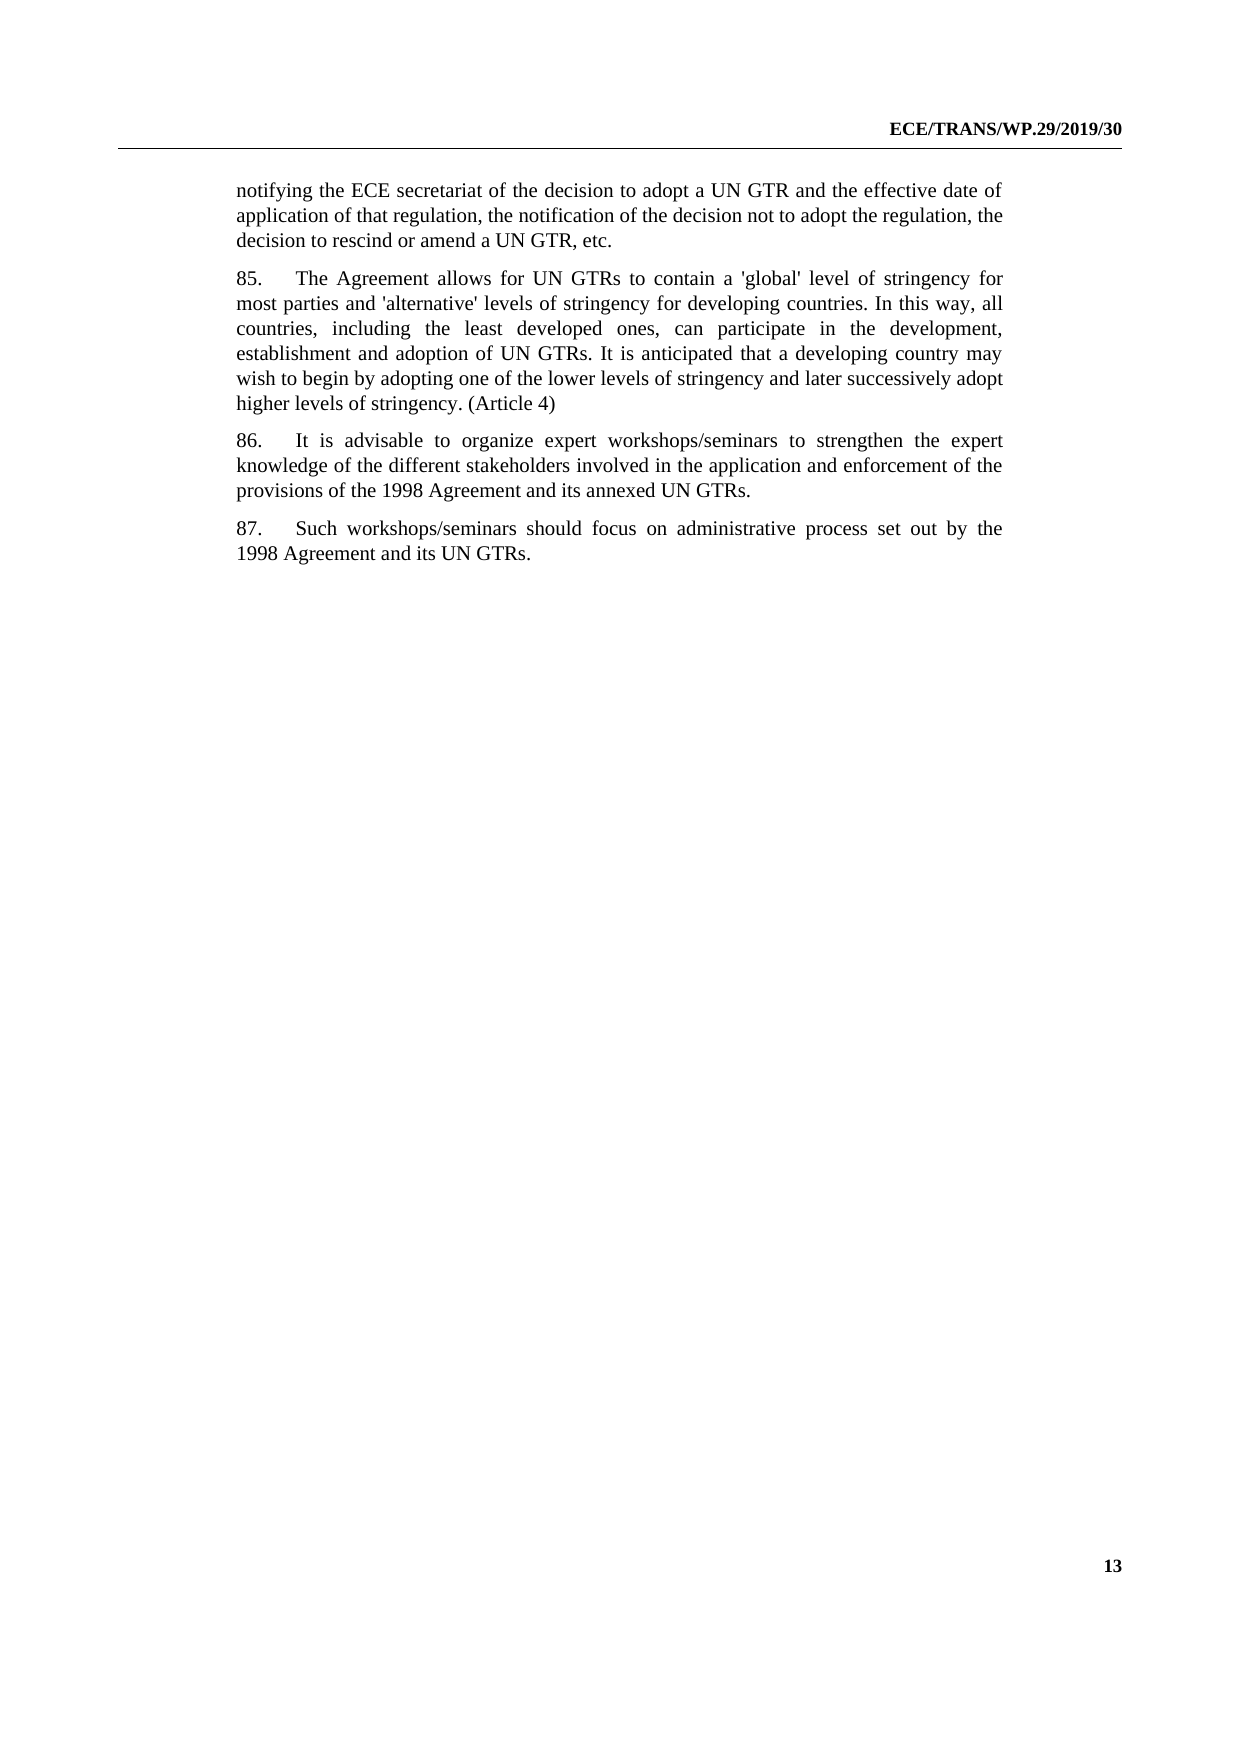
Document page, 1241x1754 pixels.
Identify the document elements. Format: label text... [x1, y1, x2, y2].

text 86. It is advisable to organize expert workshops/seminars to strengthen the expert knowledge of the different stakeholders involved in the application and enforcement of the provisions of the 1998 Agreement and its annexed UN GTRs. [236, 427, 1004, 502]
text 85. The Agreement allows for UN GTRs to contain a 'global' level of stringency for most parties and 'alternative' levels of stringency for developing countries. In this way, all countries, including the least developed ones, can participate in the development, establishment and adoption of UN GTRs. It is anticipated that a developing country may wish to begin by adopting one of the lower levels of stringency and later successively adopt higher levels of stringency. (Article 4) [236, 265, 1004, 415]
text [236, 177, 1004, 252]
text 87. Such workshops/seminars should focus on administrative process set out by the 1998 Agreement and its UN GTRs. [236, 515, 1004, 565]
